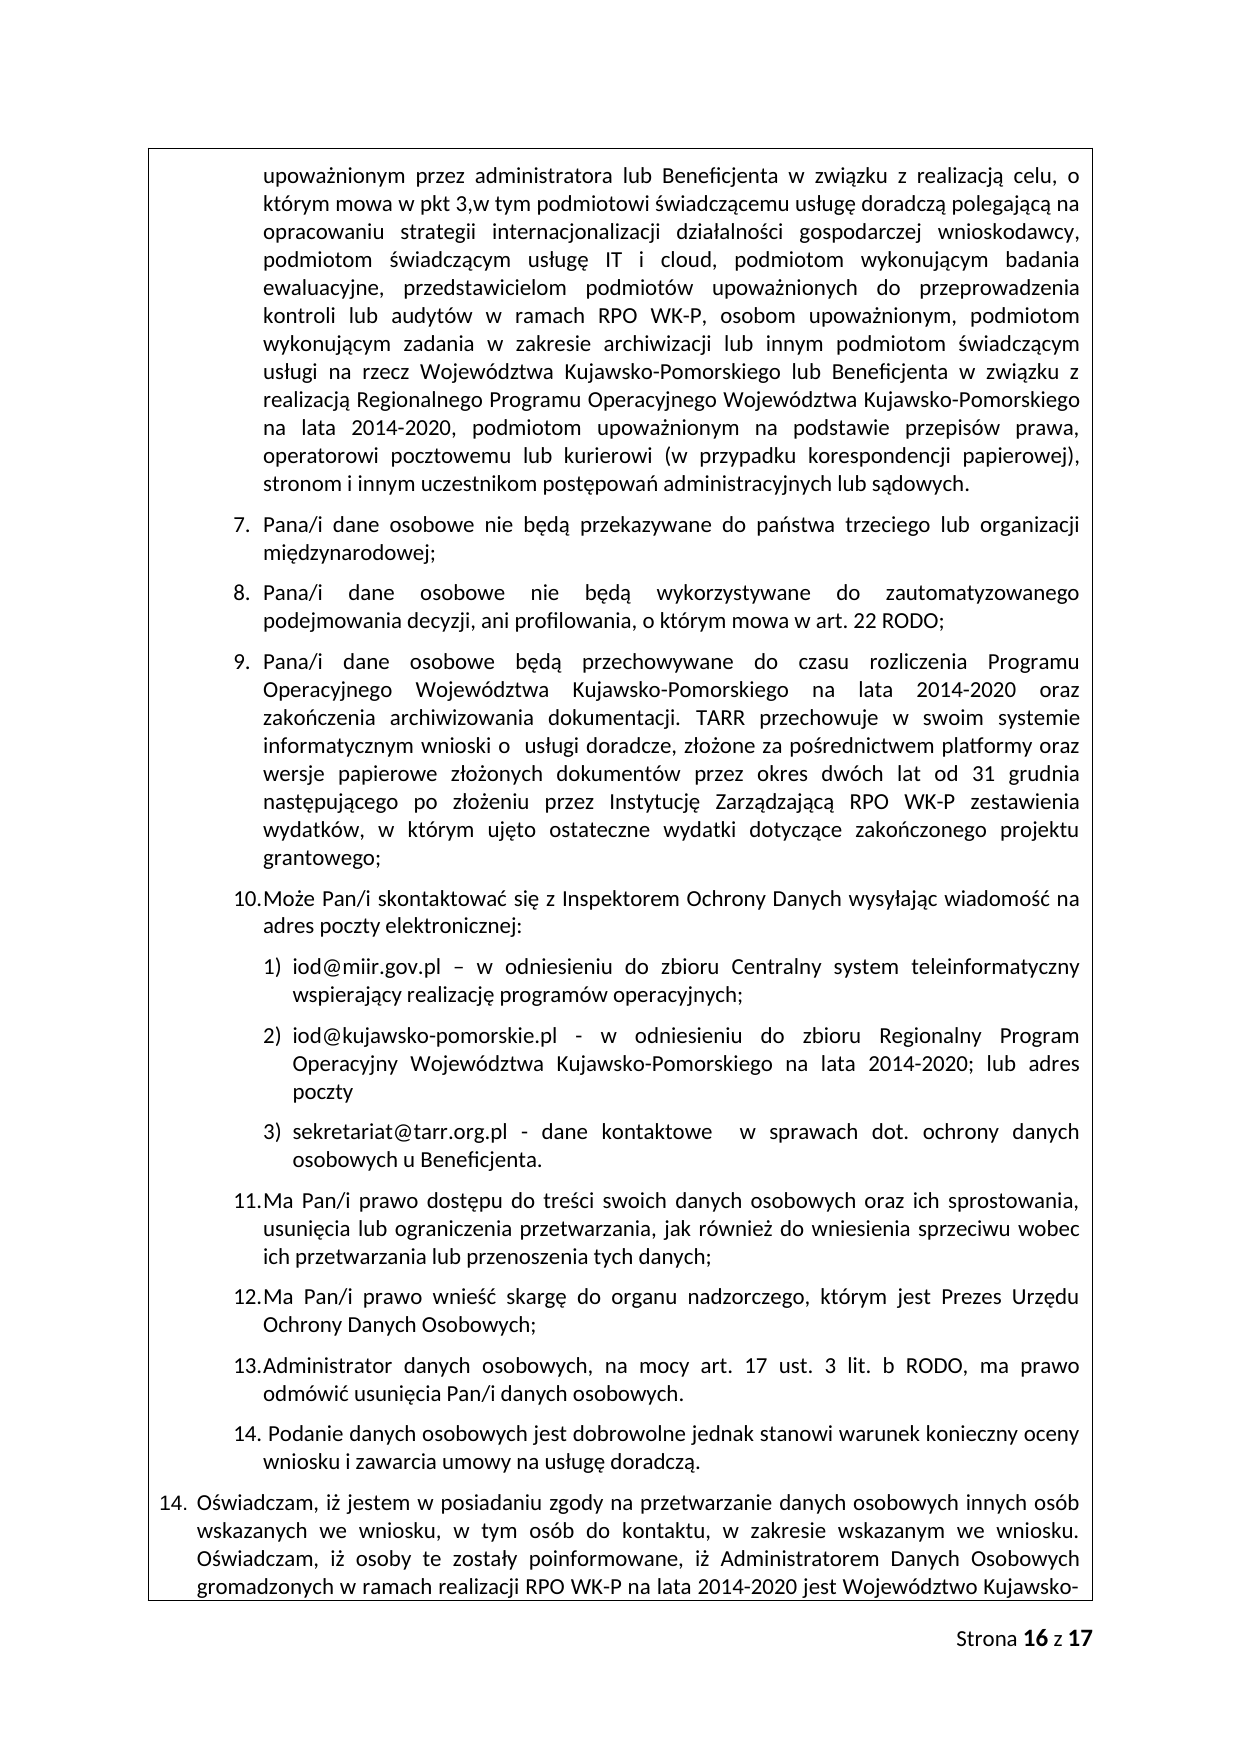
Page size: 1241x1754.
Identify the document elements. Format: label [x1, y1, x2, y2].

table_header [149, 149, 1092, 1600]
